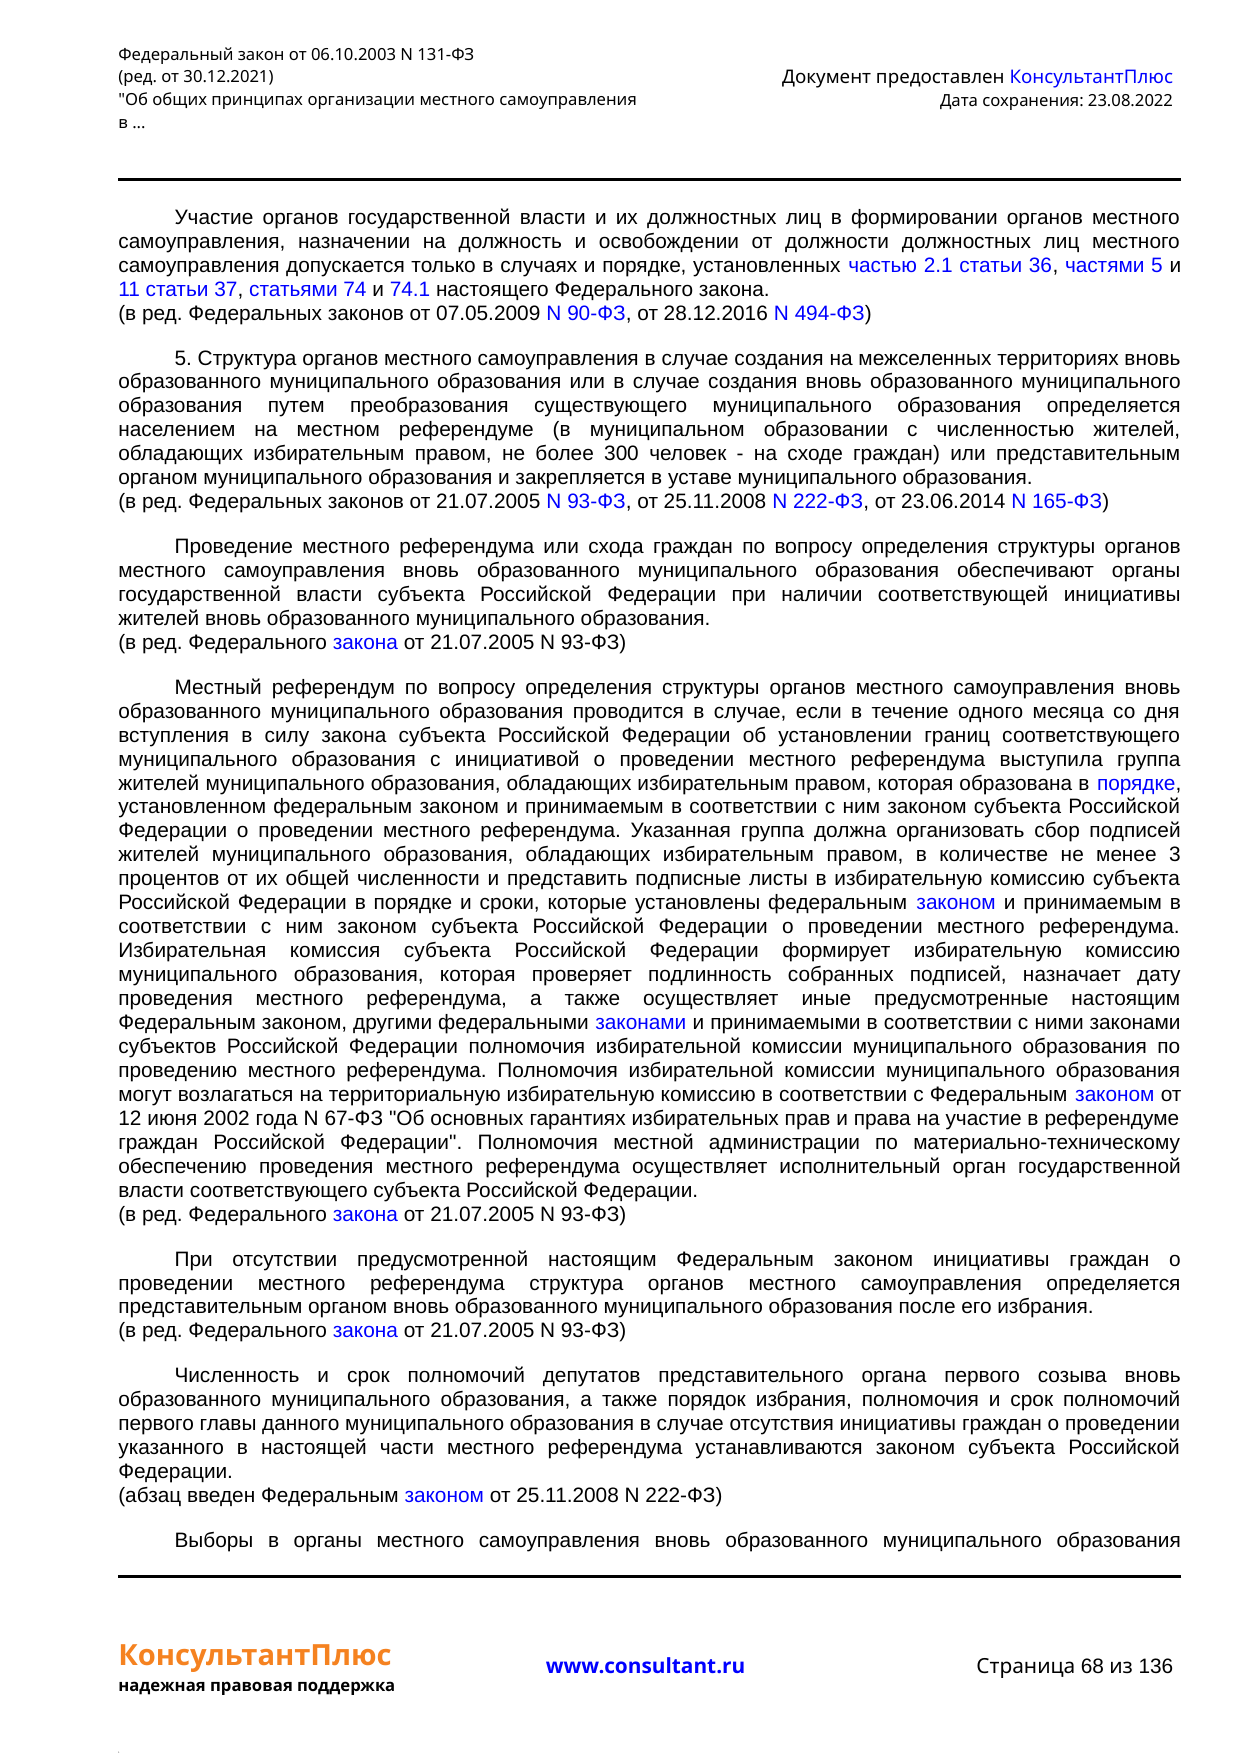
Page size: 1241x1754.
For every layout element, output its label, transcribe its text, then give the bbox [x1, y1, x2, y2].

text Численность и срок полномочий депутатов представительного органа первого созыва вновь образованного муниципального образования, а также порядок избрания, полномочия и срок полномочий первого главы данного муниципального образования в случае отсутствия инициативы граждан о проведении указанного в настоящей части местного референдума устанавливаются законом субъекта Российской Федерации. [118, 1363, 1181, 1483]
text (в ред. Федерального закона от 21.07.2005 N 93-ФЗ) [118, 1318, 1181, 1342]
text (в ред. Федеральных законов от 21.07.2005 N 93-ФЗ, от 25.11.2008 N 222-ФЗ, от 23.06.2014 N 165-ФЗ) [118, 489, 1181, 513]
text (в ред. Федеральных законов от 07.05.2009 N 90-ФЗ, от 28.12.2016 N 494-ФЗ) [118, 301, 1181, 324]
text 5. Структура органов местного самоуправления в случае создания на межселенных территориях вновь образованного муниципального образования или в случае создания вновь образованного муниципального образования путем преобразования существующего муниципального образования определяется населением на местном референдуме (в муниципальном образовании с численностью жителей, обладающих избирательным правом, не более 300 человек - на сходе граждан) или представительным органом муниципального образования и закрепляется в уставе муниципального образования. [118, 345, 1181, 489]
text Участие органов государственной власти и их должностных лиц в формировании органов местного самоуправления, назначении на должность и освобождении от должности должностных лиц местного самоуправления допускается только в случаях и порядке, установленных частью 2.1 статьи 36, частями 5 и 11 статьи 37, статьями 74 и 74.1 настоящего Федерального закона. [118, 205, 1181, 301]
text (в ред. Федерального закона от 21.07.2005 N 93-ФЗ) [118, 630, 1181, 654]
text Местный референдум по вопросу определения структуры органов местного самоуправления вновь образованного муниципального образования проводится в случае, если в течение одного месяца со дня вступления в силу закона субъекта Российской Федерации об установлении границ соответствующего муниципального образования с инициативой о проведении местного референдума выступила группа жителей муниципального образования, обладающих избирательным правом, которая образована в порядке, установленном федеральным законом и принимаемым в соответствии с ним законом субъекта Российской Федерации о проведении местного референдума. Указанная группа должна организовать сбор подписей жителей муниципального образования, обладающих избирательным правом, в количестве не менее 3 процентов от их общей численности и представить подписные листы в избирательную комиссию субъекта Российской Федерации в порядке и сроки, которые установлены федеральным законом и принимаемым в соответствии с ним законом субъекта Российской Федерации о проведении местного референдума. Избирательная комиссия субъекта Российской Федерации формирует избирательную комиссию муниципального образования, которая проверяет подлинность собранных подписей, назначает дату проведения местного референдума, а также осуществляет иные предусмотренные настоящим Федеральным законом, другими федеральными законами и принимаемыми в соответствии с ними законами субъектов Российской Федерации полномочия избирательной комиссии муниципального образования по проведению местного референдума. Полномочия избирательной комиссии муниципального образования могут возлагаться на территориальную избирательную комиссию в соответствии с Федеральным законом от 12 июня 2002 года N 67-ФЗ "Об основных гарантиях избирательных прав и права на участие в референдуме граждан Российской Федерации". Полномочия местной администрации по материально-техническому обеспечению проведения местного референдума осуществляет исполнительный орган государственной власти соответствующего субъекта Российской Федерации. [118, 674, 1181, 1202]
text (абзац введен Федеральным законом от 25.11.2008 N 222-ФЗ) [118, 1483, 1181, 1507]
text Проведение местного референдума или схода граждан по вопросу определения структуры органов местного самоуправления вновь образованного муниципального образования обеспечивают органы государственной власти субъекта Российской Федерации при наличии соответствующей инициативы жителей вновь образованного муниципального образования. [118, 534, 1181, 630]
text При отсутствии предусмотренной настоящим Федеральным законом инициативы граждан о проведении местного референдума структура органов местного самоуправления определяется представительным органом вновь образованного муниципального образования после его избрания. [118, 1246, 1181, 1318]
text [118, 1528, 1181, 1552]
text (в ред. Федерального закона от 21.07.2005 N 93-ФЗ) [118, 1202, 1181, 1226]
